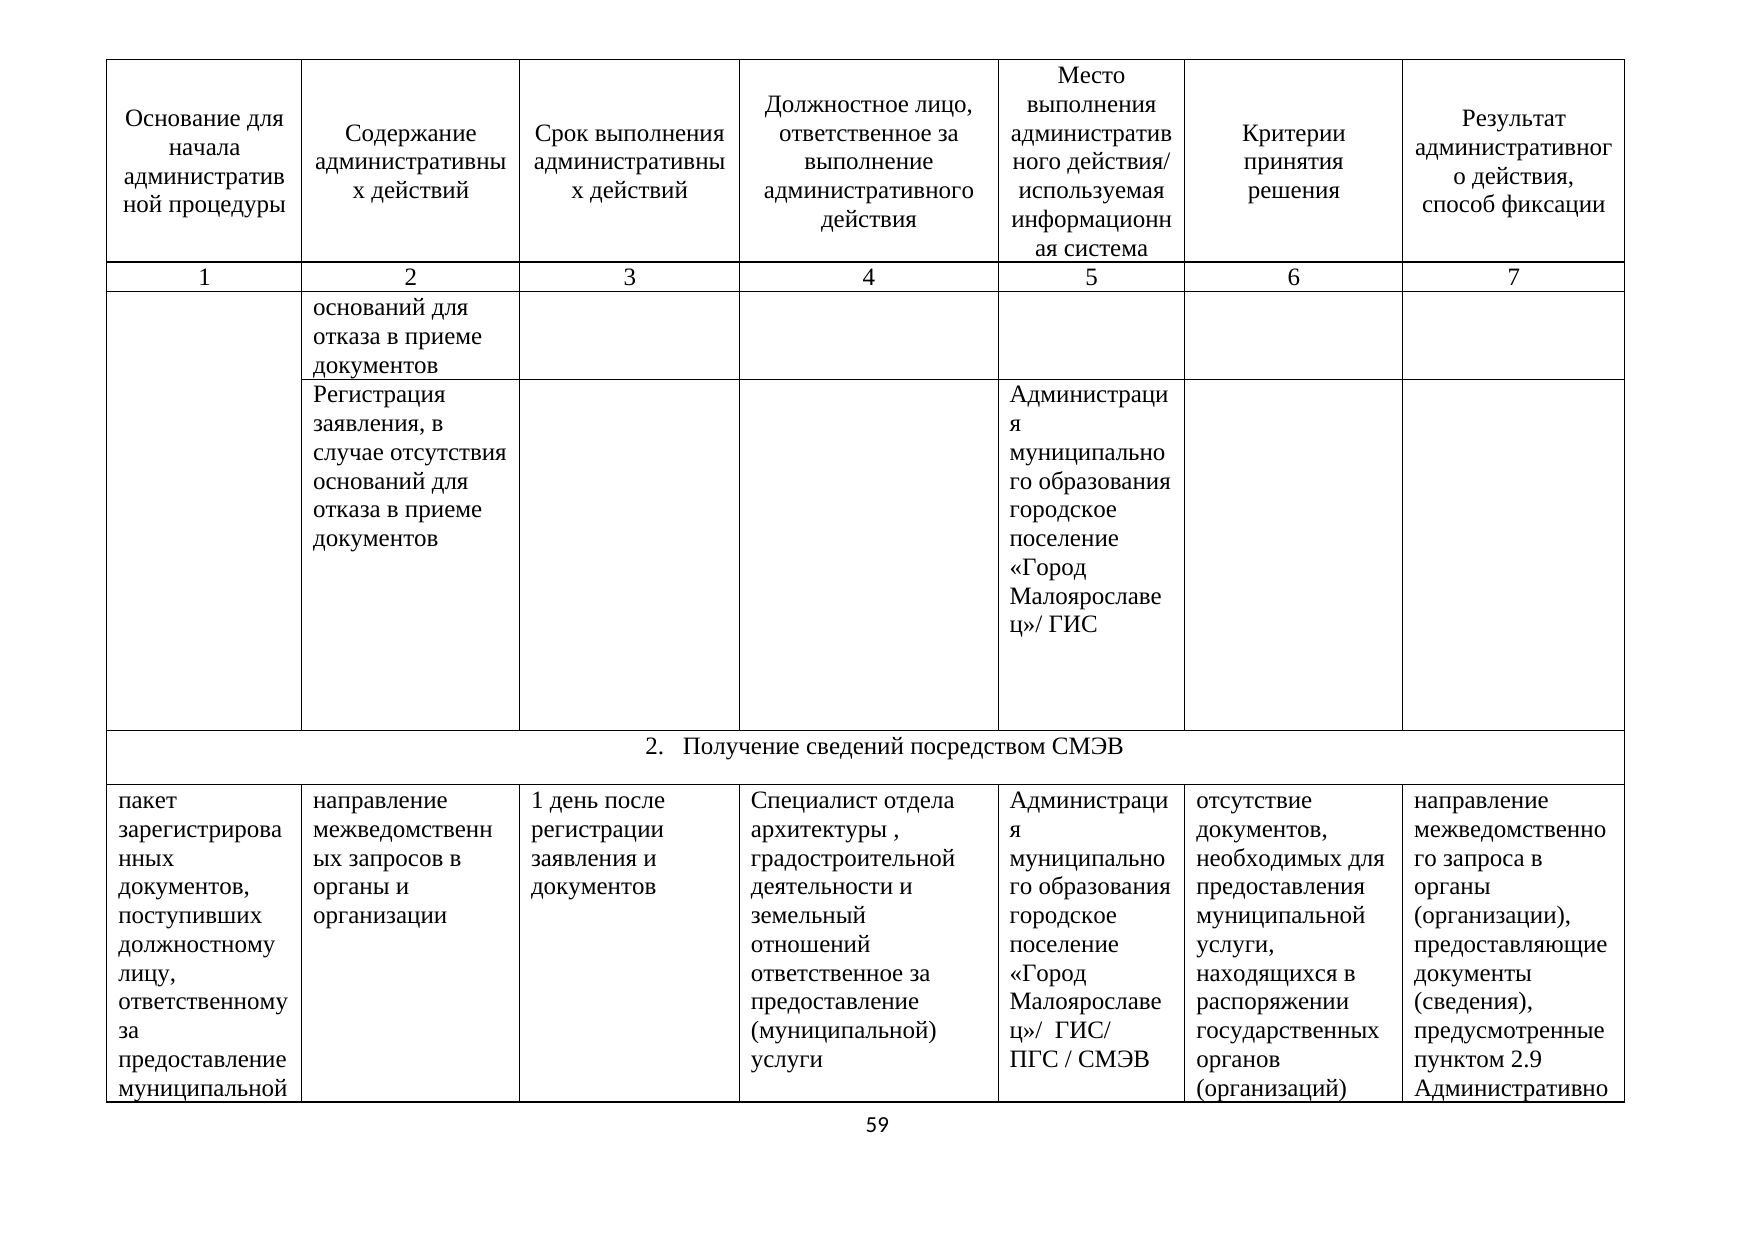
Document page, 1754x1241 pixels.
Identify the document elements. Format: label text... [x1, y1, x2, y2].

table_cell 6 [1185, 263, 1402, 291]
table_cell [520, 380, 739, 730]
table_cell 1 [107, 263, 301, 291]
table_cell 3 [520, 263, 739, 291]
table_cell пакет зарегистрированных документов, поступивших должностному лицу, ответственному за предоставление муниципальной услуги [107, 785, 301, 1101]
table_cell Принятие решения об отказе в приеме документов, в случае выявления оснований для отказа в приеме документов [302, 292, 519, 378]
table_header Должностное лицо, ответственное за выполнение административного действия [740, 60, 998, 261]
table_cell [1185, 380, 1402, 730]
table_cell Получение сведений посредством СМЭВ [107, 731, 1624, 784]
table_cell отсутствие документов, необходимых для предоставления муниципальной услуги, находящихся в распоряжении государственных органов (организаций) [1185, 785, 1402, 1101]
table_header Основание для начала административной процедуры [107, 60, 301, 261]
table_cell Администрация муниципального образования городское поселение «Город Малоярославец»/ ГИС [999, 380, 1184, 730]
table_cell 5 [999, 263, 1184, 291]
table_cell [1403, 380, 1624, 730]
table_cell [740, 380, 998, 730]
table_header Содержание административных действий [302, 60, 519, 261]
table_cell Специалист отдела архитектуры , градостроительной деятельности и земельный отношений ответственное за предоставление (муниципальной) услуги [740, 785, 998, 1101]
table_header Место выполнения административного действия/ используемая информационная система [999, 60, 1184, 261]
table_cell Администрация муниципального образования городское поселение «Город Малоярославец»/ ГИС/ ПГС / СМЭВ [999, 785, 1184, 1101]
table_cell 4 [740, 263, 998, 291]
table_cell 1 день после регистрации заявления и документов [520, 785, 739, 1101]
table_cell направление межведомственных запросов в органы и организации [302, 785, 519, 1101]
table_cell 2 [302, 263, 519, 291]
table_cell Регистрация заявления, в случае отсутствия оснований для отказа в приеме документов [302, 380, 519, 730]
table_header Результат административного действия, способ фиксации [1403, 60, 1624, 261]
table_header Критерии принятия решения [1185, 60, 1402, 261]
table_cell 7 [1403, 263, 1624, 291]
table_header Срок выполнения административных действий [520, 60, 739, 261]
